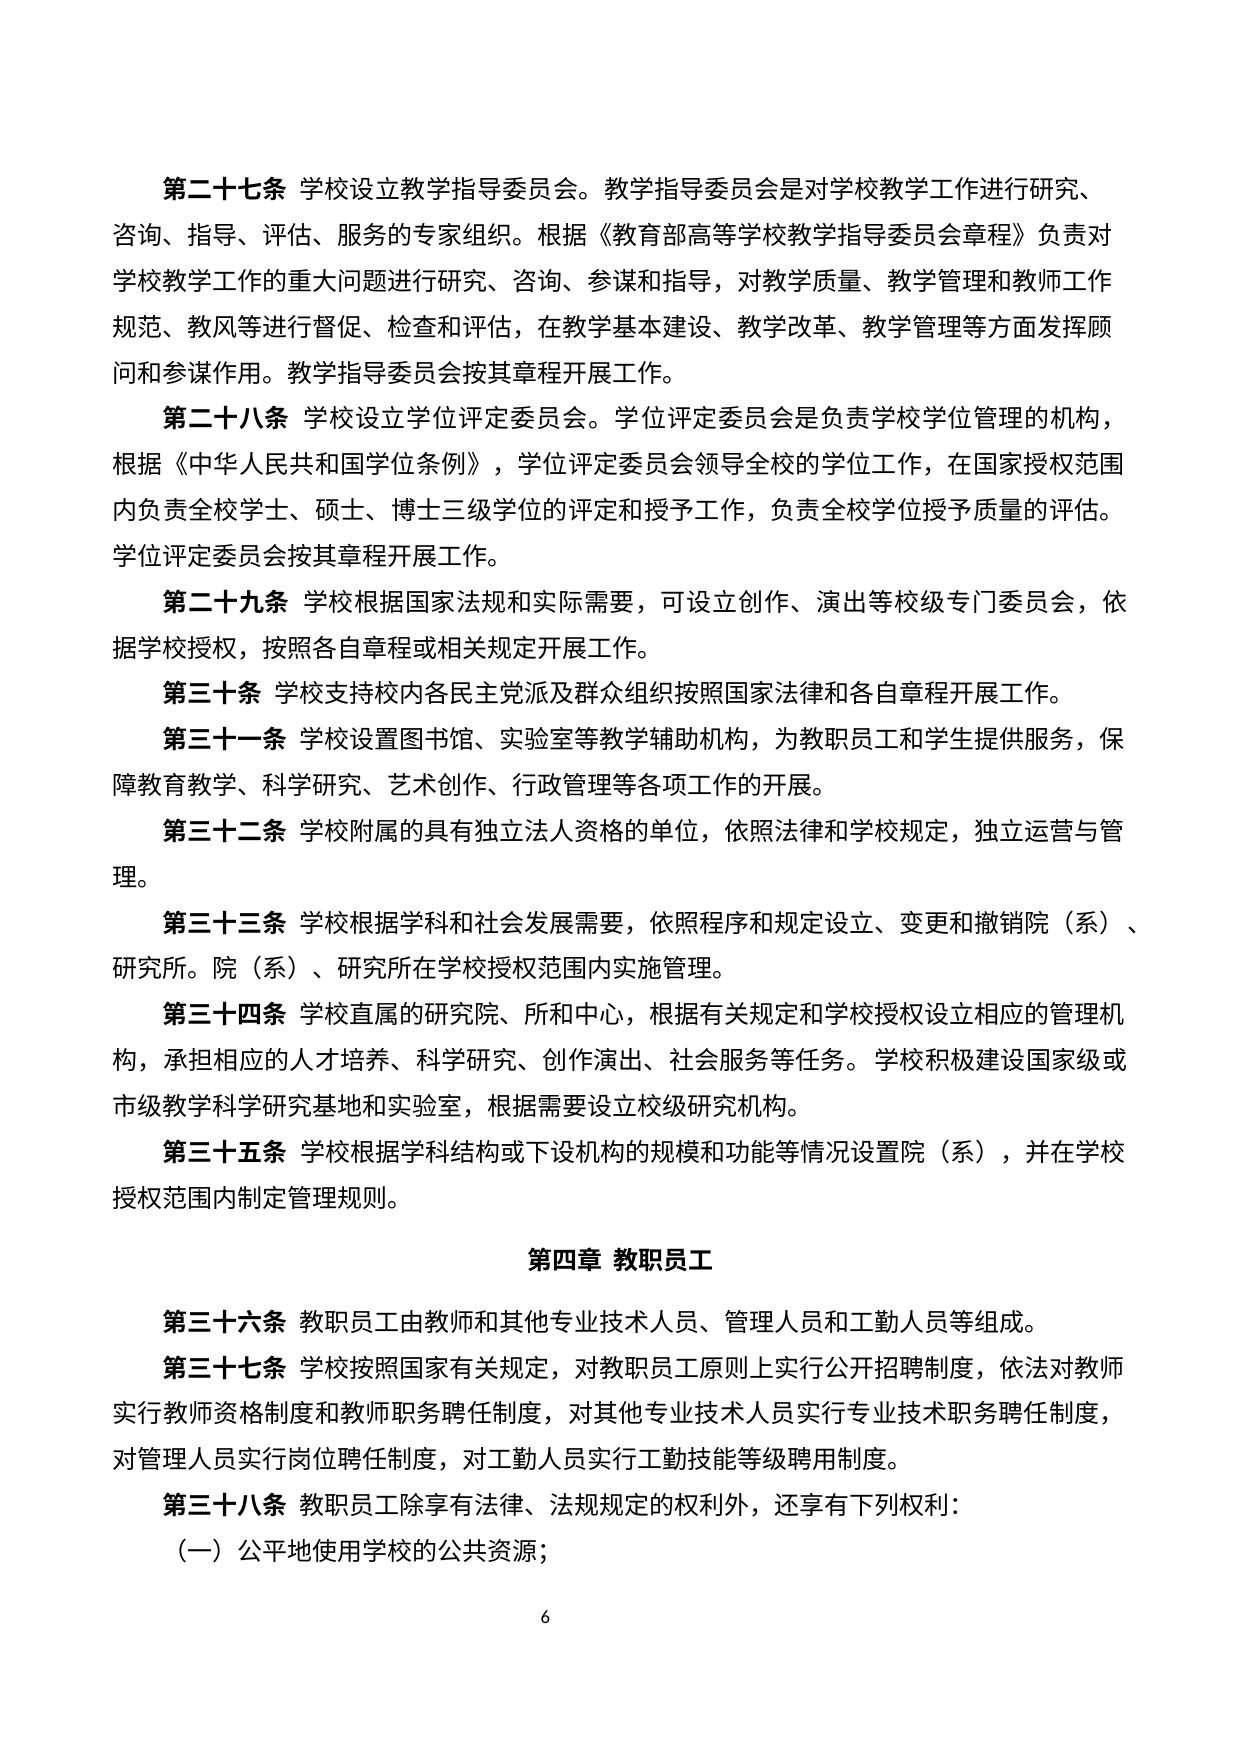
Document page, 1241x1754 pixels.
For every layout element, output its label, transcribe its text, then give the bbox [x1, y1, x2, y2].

text 第三十一条 学校设置图书馆、实验室等教学辅助机构，为教职员工和学生提供服务，保障教育教学、科学研究、艺术创作、行政管理等各项工作的开展。 [112, 712, 1128, 804]
text 第三十八条 教职员工除享有法律、法规规定的权利外，还享有下列权利： [112, 1478, 1128, 1524]
text 第三十三条 学校根据学科和社会发展需要，依照程序和规定设立、变更和撤销院（系）、研究所。院（系）、研究所在学校授权范围内实施管理。 [112, 895, 1128, 987]
text 第三十五条 学校根据学科结构或下设机构的规模和功能等情况设置院（系），并在学校授权范围内制定管理规则。 [112, 1124, 1128, 1216]
text 第二十九条 学校根据国家法规和实际需要，可设立创作、演出等校级专门委员会，依据学校授权，按照各自章程或相关规定开展工作。 [112, 574, 1128, 666]
text （一）公平地使用学校的公共资源； [112, 1524, 1128, 1569]
text 第三十七条 学校按照国家有关规定，对教职员工原则上实行公开招聘制度，依法对教师实行教师资格制度和教师职务聘任制度，对其他专业技术人员实行专业技术职务聘任制度，对管理人员实行岗位聘任制度，对工勤人员实行工勤技能等级聘用制度。 [112, 1340, 1128, 1478]
text 第三十四条 学校直属的研究院、所和中心，根据有关规定和学校授权设立相应的管理机构，承担相应的人才培养、科学研究、创作演出、社会服务等任务。学校积极建设国家级或市级教学科学研究基地和实验室，根据需要设立校级研究机构。 [112, 987, 1128, 1124]
text 第三十二条 学校附属的具有独立法人资格的单位，依照法律和学校规定，独立运营与管理。 [112, 804, 1128, 895]
text 第二十七条 学校设立教学指导委员会。教学指导委员会是对学校教学工作进行研究、咨询、指导、评估、服务的专家组织。根据《教育部高等学校教学指导委员会章程》负责对学校教学工作的重大问题进行研究、咨询、参谋和指导，对教学质量、教学管理和教师工作规范、教风等进行督促、检查和评估，在教学基本建设、教学改革、教学管理等方面发挥顾问和参谋作用。教学指导委员会按其章程开展工作。 [112, 162, 1128, 391]
title 第四章 教职员工 [112, 1232, 1128, 1278]
text 第二十八条 学校设立学位评定委员会。学位评定委员会是负责学校学位管理的机构，根据《中华人民共和国学位条例》，学位评定委员会领导全校的学位工作，在国家授权范围内负责全校学士、硕士、博士三级学位的评定和授予工作，负责全校学位授予质量的评估。学位评定委员会按其章程开展工作。 [112, 391, 1128, 574]
text 第三十条 学校支持校内各民主党派及群众组织按照国家法律和各自章程开展工作。 [112, 666, 1128, 712]
text 第三十六条 教职员工由教师和其他专业技术人员、管理人员和工勤人员等组成。 [112, 1294, 1128, 1340]
